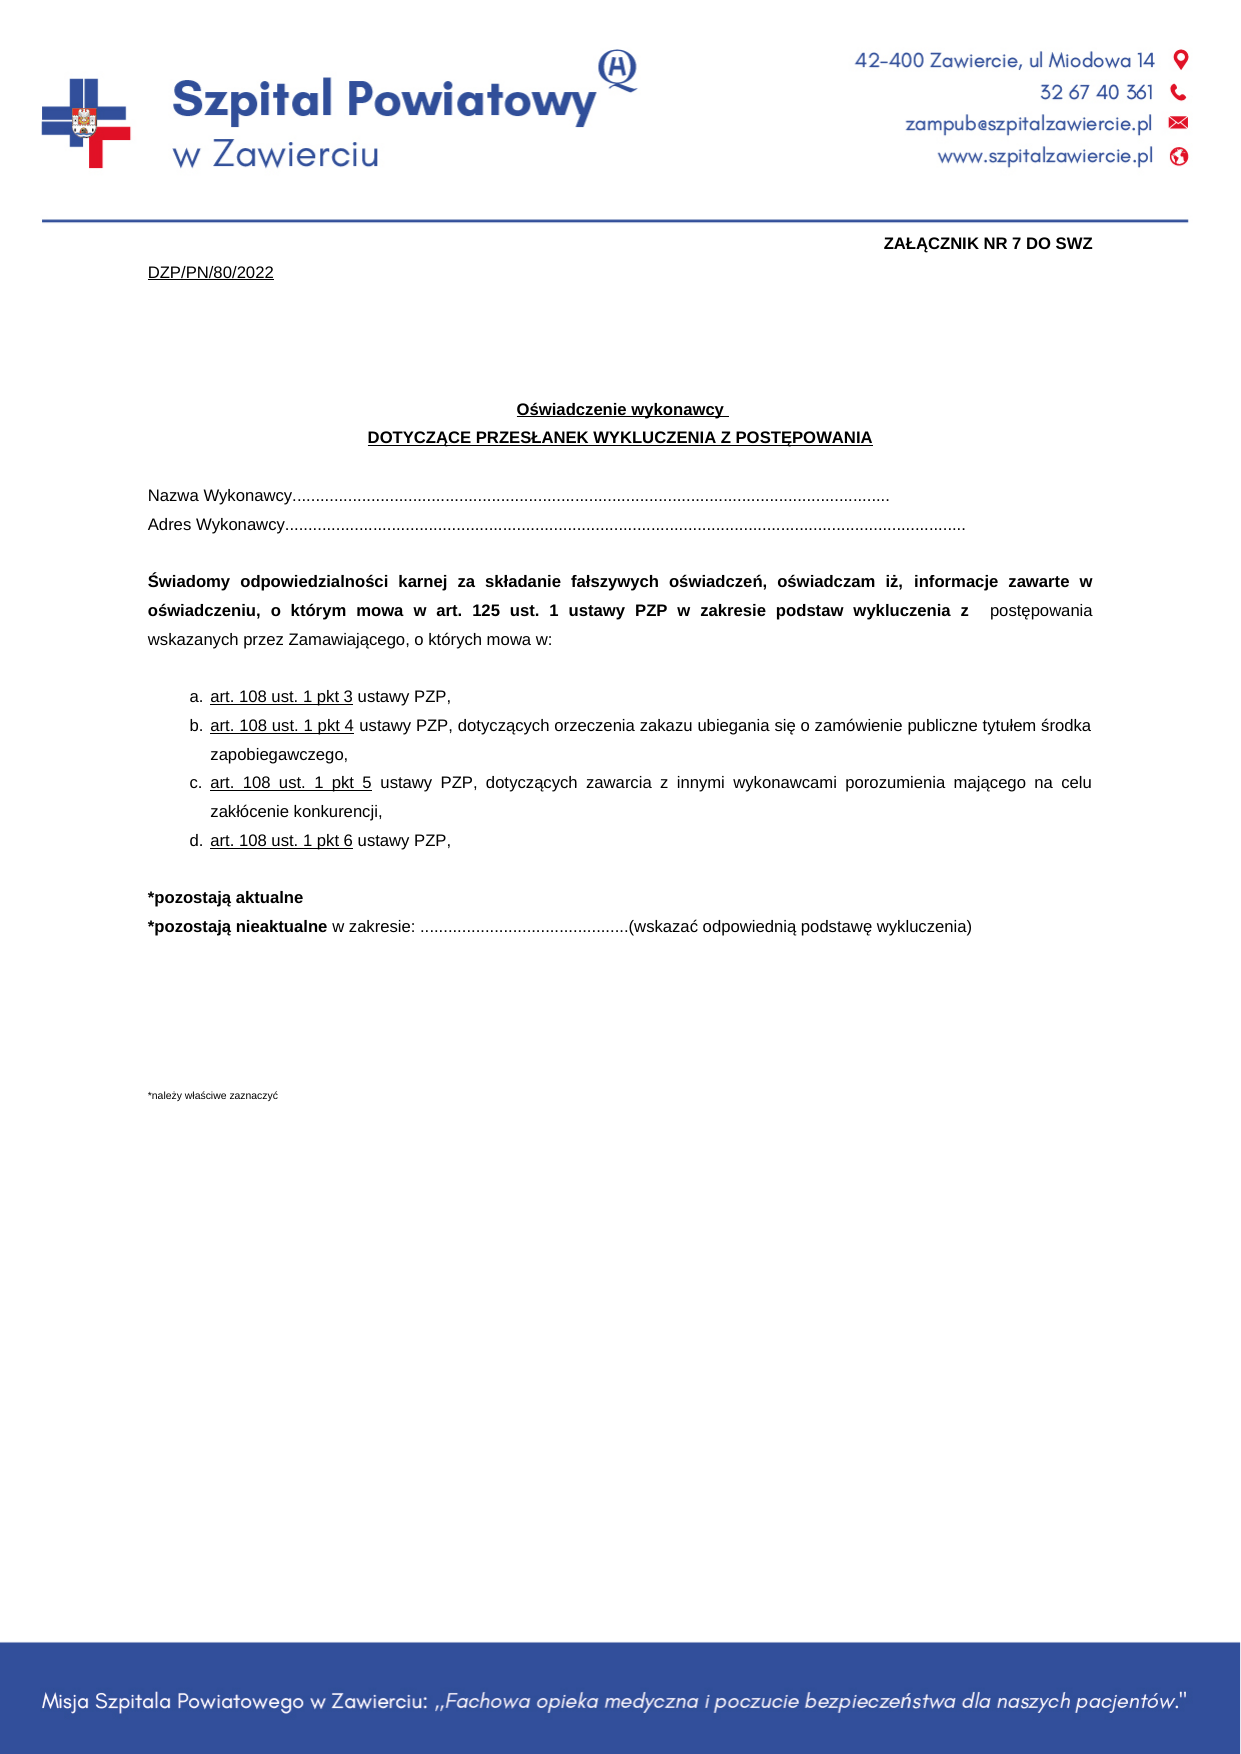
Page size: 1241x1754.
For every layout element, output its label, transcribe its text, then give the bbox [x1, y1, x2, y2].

text *pozostają nieaktualne w zakresie: .............................................(wskazać odpowiednią podstawę wykluczenia) [148, 917, 1093, 936]
picture [0, 0, 1241, 1754]
text Świadomy odpowiedzialności karnej za składanie fałszywych oświadczeń, oświadczam iż, informacje zawarte w oświadczeniu, o którym mowa w art. 125 ust. 1 ustawy PZP w zakresie podstaw wykluczenia z postępowania wskazanych przez Zamawiającego, o których mowa w: [148, 572, 1093, 649]
text *należy właściwe zaznaczyć [148, 1089, 1093, 1102]
text Adres Wykonawcy................................................................................................................................................... [148, 514, 1093, 534]
text ZAŁĄCZNIK NR 7 DO SWZ [148, 234, 1093, 253]
list art. 108 ust. 1 pkt 6 ustawy PZP, [189, 831, 1093, 850]
text DOTYCZĄCE PRZESŁANEK WYKLUCZENIA Z POSTĘPOWANIA [148, 428, 1093, 447]
text Oświadczenie wykonawcy [148, 399, 1093, 419]
list art. 108 ust. 1 pkt 3 ustawy PZP, [189, 687, 1093, 706]
text Nazwa Wykonawcy................................................................................................................................. [148, 486, 1093, 505]
list art. 108 ust. 1 pkt 5 ustawy PZP, dotyczących zawarcia z innymi wykonawcami porozumienia mającego na celu zakłócenie konkurencji, [189, 773, 1093, 821]
list art. 108 ust. 1 pkt 4 ustawy PZP, dotyczących orzeczenia zakazu ubiegania się o zamówienie publiczne tytułem środka zapobiegawczego, [189, 716, 1093, 764]
text DZP/PN/80/2022 [148, 263, 1092, 282]
text *pozostają aktualne [148, 888, 1093, 907]
